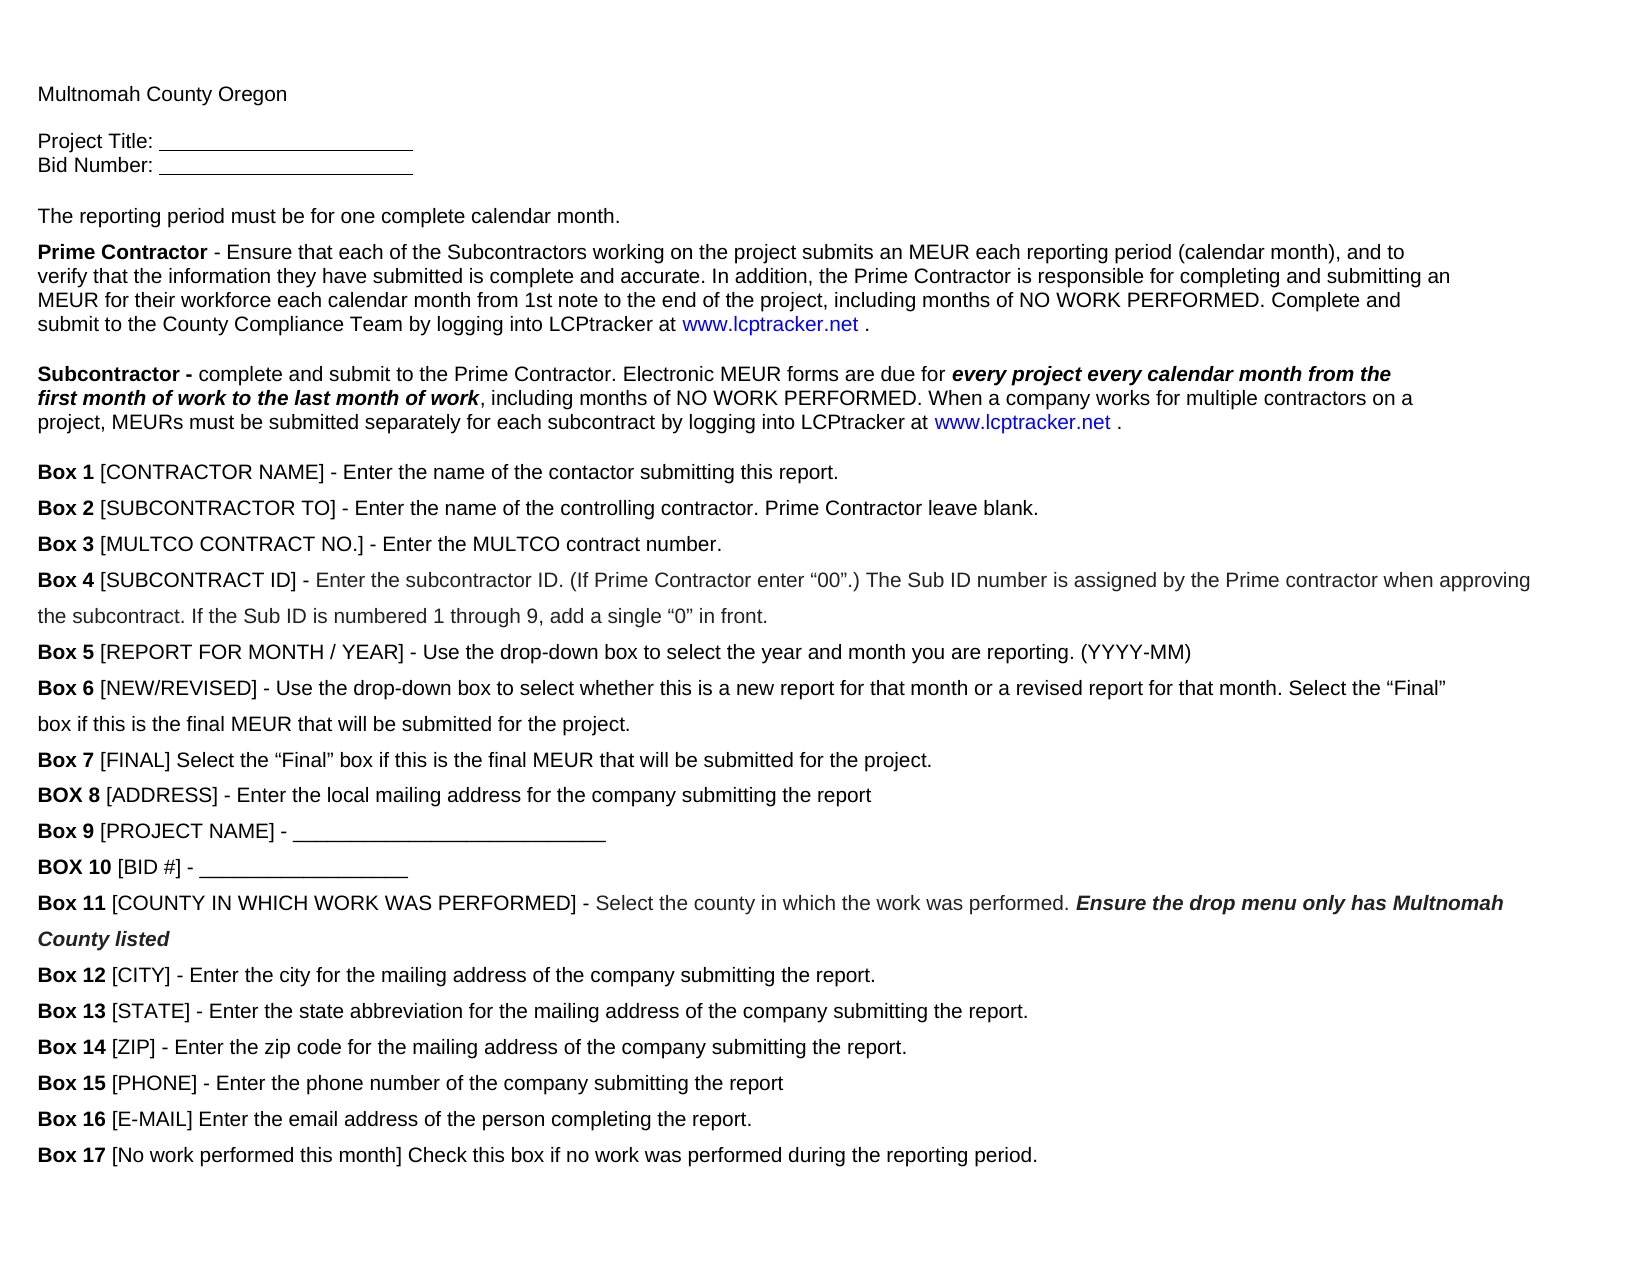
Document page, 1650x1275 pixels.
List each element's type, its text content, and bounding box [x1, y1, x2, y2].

text box if this is the final MEUR that will be submitted for the project. [37, 711, 1620, 735]
text Box 16 [E-MAIL] Enter the email address of the person completing the report. [37, 1107, 1620, 1131]
text Box 17 [No work performed this month] Check this box if no work was performed during the reporting period. [37, 1143, 1620, 1167]
text BOX 10 [BID #] - __________________ [37, 855, 1620, 879]
text The reporting period must be for one complete calendar month. [37, 203, 1620, 227]
text Box 13 [STATE] - Enter the state abbreviation for the mailing address of the company submitting the report. [37, 999, 1620, 1023]
text submit to the County Compliance Team by logging into LCPtracker at www.lcptracker.net . [37, 311, 1620, 362]
text Subcontractor - complete and submit to the Prime Contractor. Electronic MEUR forms are due for every project every calendar month from the [37, 362, 1620, 386]
text Box 3 [MULTCO CONTRACT NO.] - Enter the MULTCO contract number. [37, 532, 1620, 556]
text project, MEURs must be submitted separately for each subcontract by logging into LCPtracker at www.lcptracker.net . [37, 409, 1620, 460]
text Box 11 [COUNTY IN WHICH WORK WAS PERFORMED] - Select the county in which the work was performed. Ensure the drop menu only has Multnomah [37, 891, 1620, 915]
text Box 5 [REPORT FOR MONTH / YEAR] - Use the drop-down box to select the year and month you are reporting. (YYYY-MM) [37, 639, 1620, 663]
text MEUR for their workforce each calendar month from 1st note to the end of the project, including months of NO WORK PERFORMED. Complete and [37, 287, 1620, 311]
text Box 7 [FINAL] Select the “Final” box if this is the final MEUR that will be submitted for the project. [37, 747, 1620, 771]
text Box 6 [NEW/REVISED] - Use the drop-down box to select whether this is a new report for that month or a revised report for that month. Select the “Final” [37, 676, 1620, 699]
text Prime Contractor - Ensure that each of the Subcontractors working on the project submits an MEUR each reporting period (calendar month), and to [37, 239, 1620, 263]
text Box 14 [ZIP] - Enter the zip code for the mailing address of the company submitting the report. [37, 1035, 1620, 1059]
text County listed [37, 927, 1620, 951]
text first month of work to the last month of work, including months of NO WORK PERFORMED. When a company works for multiple contractors on a [37, 386, 1620, 409]
text the subcontract. If the Sub ID is numbered 1 through 9, add a single “0” in front. [37, 604, 1620, 628]
text Box 12 [CITY] - Enter the city for the mailing address of the company submitting the report. [37, 963, 1620, 987]
text Box 2 [SUBCONTRACTOR TO] - Enter the name of the controlling contractor. Prime Contractor leave blank. [37, 496, 1620, 520]
text Box 1 [CONTRACTOR NAME] - Enter the name of the contactor submitting this report. [37, 460, 1620, 484]
text BOX 8 [ADDRESS] - Enter the local mailing address for the company submitting the report [37, 783, 1620, 807]
text verify that the information they have submitted is complete and accurate. In addition, the Prime Contractor is responsible for completing and submitting an [37, 263, 1620, 287]
text Box 4 [SUBCONTRACT ID] - Enter the subcontractor ID. (If Prime Contractor enter “00”.) The Sub ID number is assigned by the Prime contractor when approving [37, 568, 1620, 592]
text Box 15 [PHONE] - Enter the phone number of the company submitting the report [37, 1071, 1620, 1095]
text Box 9 [PROJECT NAME] - ___________________________ [37, 819, 1620, 843]
